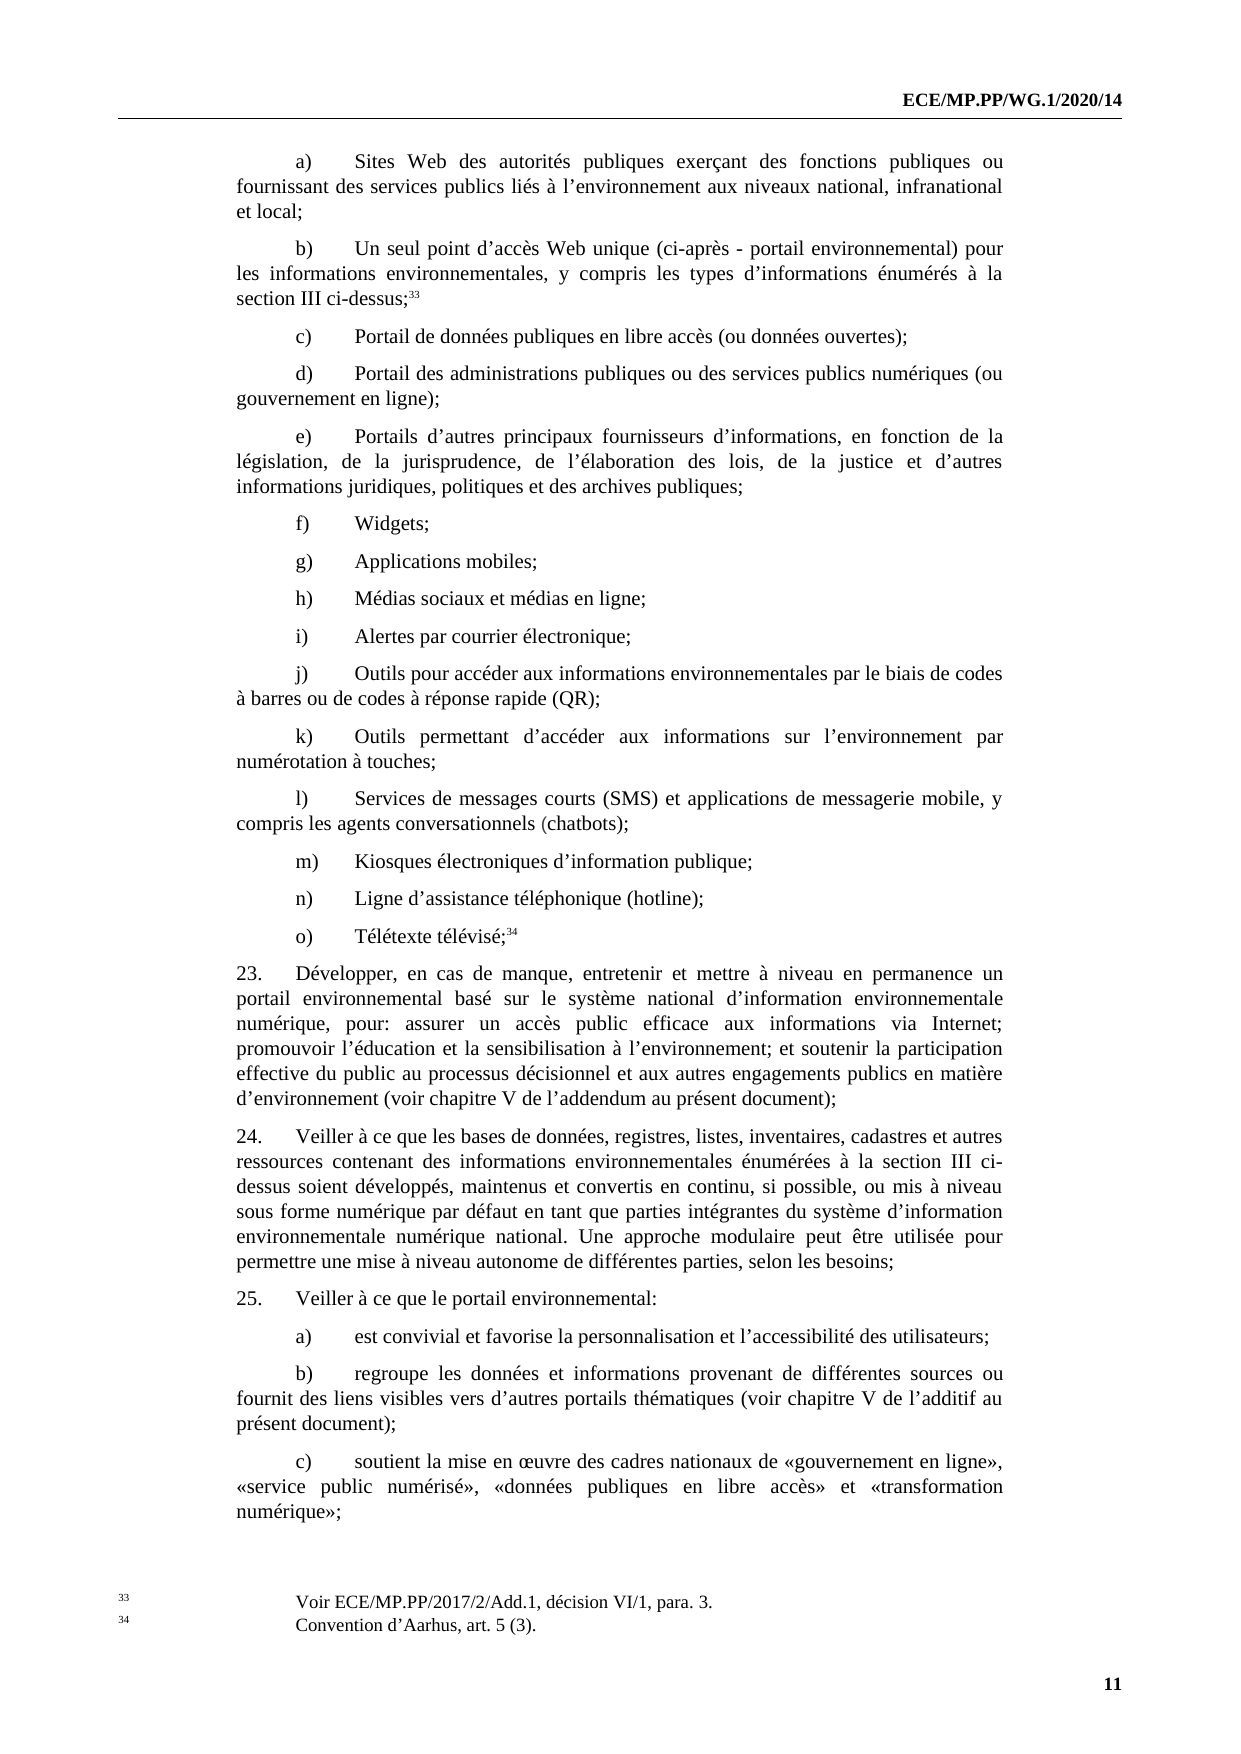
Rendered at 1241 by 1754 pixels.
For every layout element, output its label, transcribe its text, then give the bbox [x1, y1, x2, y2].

text c) soutient la mise en œuvre des cadres nationaux de «gouvernement en ligne», «service public numérisé», «données publiques en libre accès» et «transformation numérique»; [236, 1448, 1004, 1523]
text e) Portails d’autres principaux fournisseurs d’informations, en fonction de la législation, de la jurisprudence, de l’élaboration des lois, de la justice et d’autres informations juridiques, politiques et des archives publiques; [236, 423, 1004, 498]
text c) Portail de données publiques en libre accès (ou données ouvertes); [236, 323, 1004, 348]
text o) Télétexte télévisé; [236, 923, 1004, 948]
text b) regroupe les données et informations provenant de différentes sources ou fournit des liens visibles vers d’autres portails thématiques (voir chapitre V de l’additif au présent document); [236, 1360, 1004, 1435]
text m) Kiosques électroniques d’information publique; [236, 848, 1004, 873]
text g) Applications mobiles; [236, 548, 1004, 573]
text b) Un seul point d’accès Web unique (ci-après - portail environnemental) pour les informations environnementales, y compris les types d’informations énumérés à la section III ci-dessus; [236, 235, 1004, 310]
text 25. Veiller à ce que le portail environnemental: [236, 1285, 1004, 1310]
text l) Services de messages courts (SMS) et applications de messagerie mobile, y compris les agents conversationnels (chatbots); [236, 785, 1004, 835]
text n) Ligne d’assistance téléphonique (hotline); [236, 885, 1004, 910]
text j) Outils pour accéder aux informations environnementales par le biais de codes à barres ou de codes à réponse rapide (QR); [236, 660, 1004, 710]
text i) Alertes par courrier électronique; [236, 623, 1004, 648]
text 24. Veiller à ce que les bases de données, registres, listes, inventaires, cadastres et autres ressources contenant des informations environnementales énumérées à la section III ci-dessus soient développés, maintenus et convertis en continu, si possible, ou mis à niveau sous forme numérique par défaut en tant que parties intégrantes du système d’information environnementale numérique national. Une approche modulaire peut être utilisée pour permettre une mise à niveau autonome de différentes parties, selon les besoins; [236, 1123, 1004, 1273]
text d) Portail des administrations publiques ou des services publics numériques (ou gouvernement en ligne); [236, 360, 1004, 410]
text f) Widgets; [236, 510, 1004, 535]
text h) Médias sociaux et médias en ligne; [236, 585, 1004, 610]
text a) Sites Web des autorités publiques exerçant des fonctions publiques ou fournissant des services publics liés à l’environnement aux niveaux national, infranational et local; [236, 148, 1004, 223]
text a) est convivial et favorise la personnalisation et l’accessibilité des utilisateurs; [236, 1323, 1004, 1348]
text k) Outils permettant d’accéder aux informations sur l’environnement par numérotation à touches; [236, 723, 1004, 773]
text 23. Développer, en cas de manque, entretenir et mettre à niveau en permanence un portail environnemental basé sur le système national d’information environnementale numérique, pour: assurer un accès public efficace aux informations via Internet; promouvoir l’éducation et la sensibilisation à l’environnement; et soutenir la participation effective du public au processus décisionnel et aux autres engagements publics en matière d’environnement (voir chapitre V de l’addendum au présent document); [236, 960, 1004, 1110]
